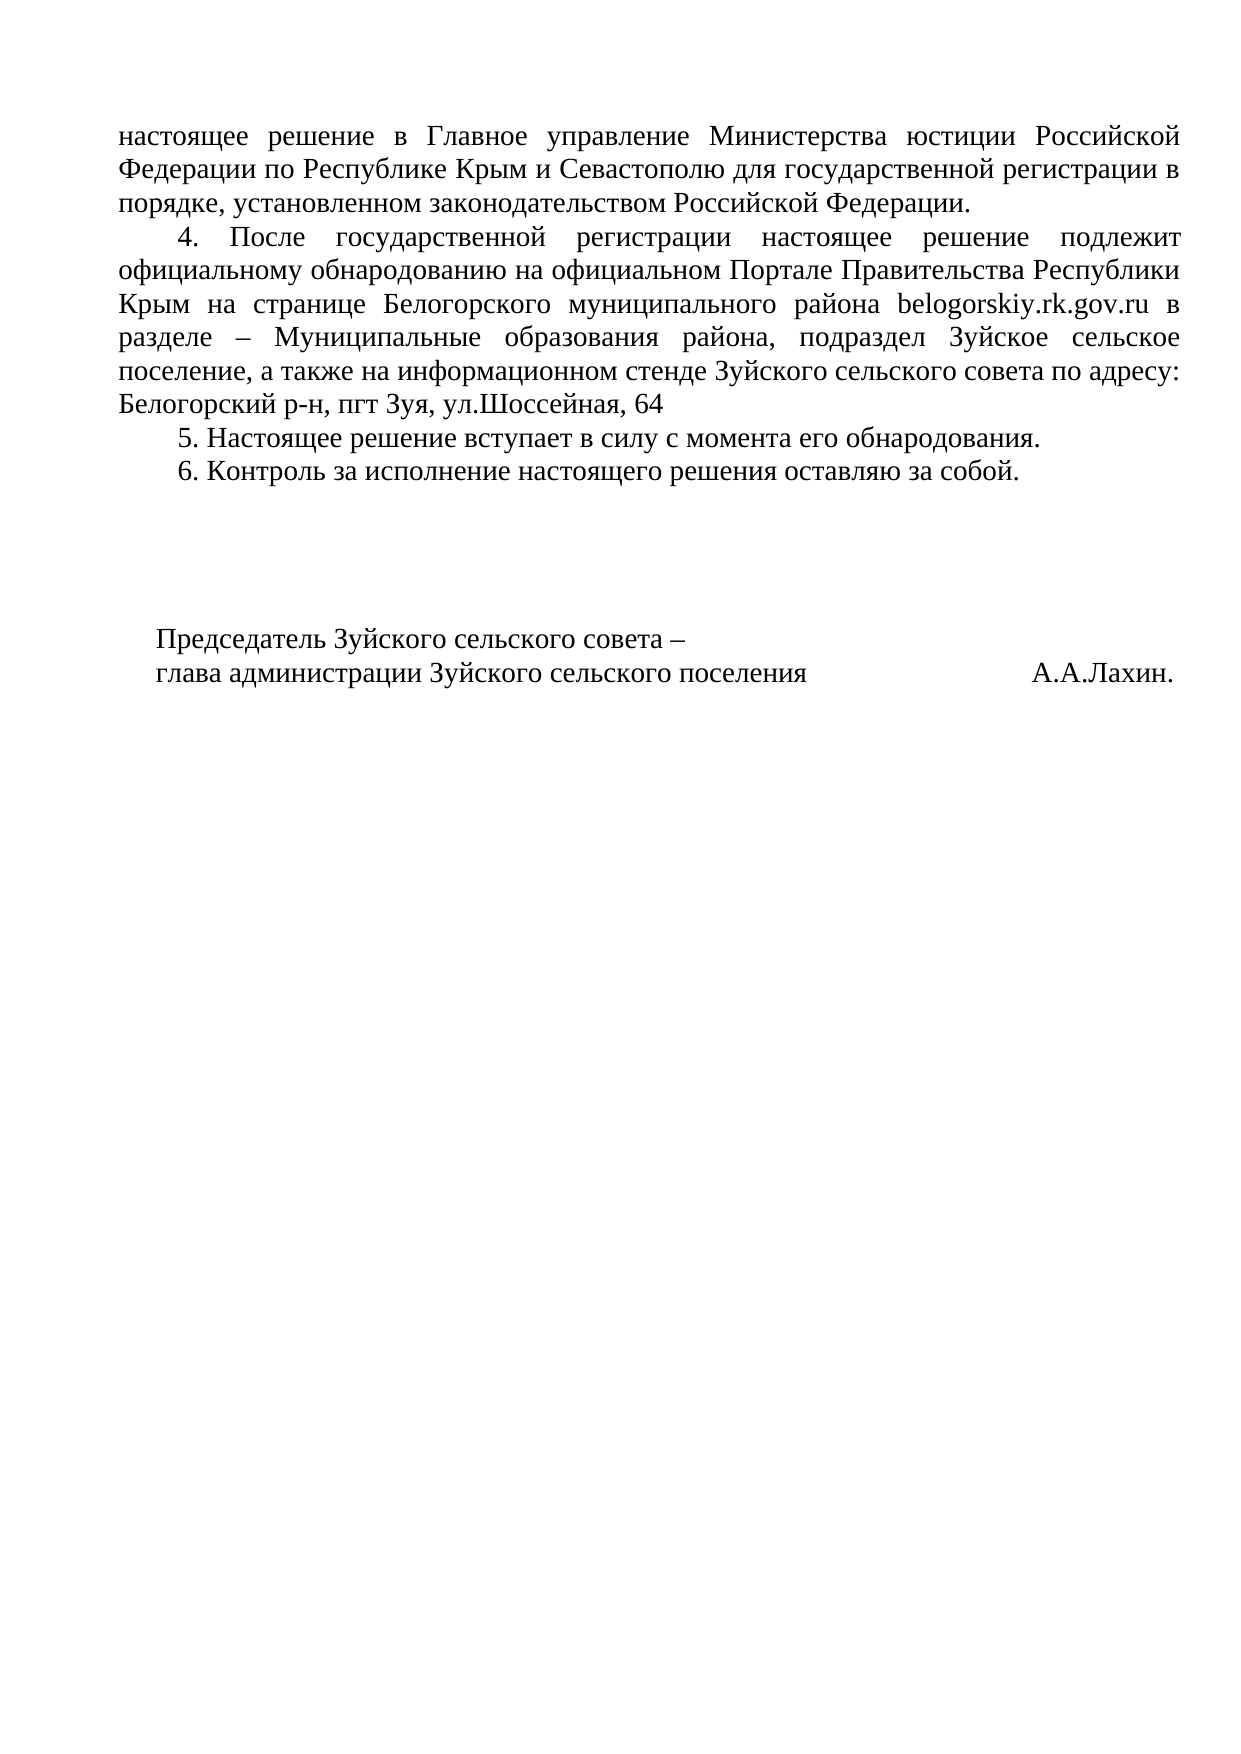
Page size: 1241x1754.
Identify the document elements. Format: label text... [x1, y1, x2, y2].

text 4. После государственной регистрации настоящее решение подлежит официальному обнародованию на официальном Портале Правительства Республики Крым на странице Белогорского муниципального района belogorskiy.rk.gov.ru в разделе – Муниципальные образования района, подраздел Зуйское сельское поселение, а также на информационном стенде Зуйского сельского совета по адресу: Белогорский р-н, пгт Зуя, ул.Шоссейная, 64 [118, 219, 1181, 420]
text 6. Контроль за исполнение настоящего решения оставляю за собой. [118, 453, 1181, 487]
text Председатель Зуйского сельского совета – [156, 621, 1181, 655]
text глава администрации Зуйского сельского поселения А.А.Лахин. [156, 655, 1181, 688]
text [118, 118, 1181, 219]
text 5. Настоящее решение вступает в силу с момента его обнародования. [118, 420, 1181, 453]
